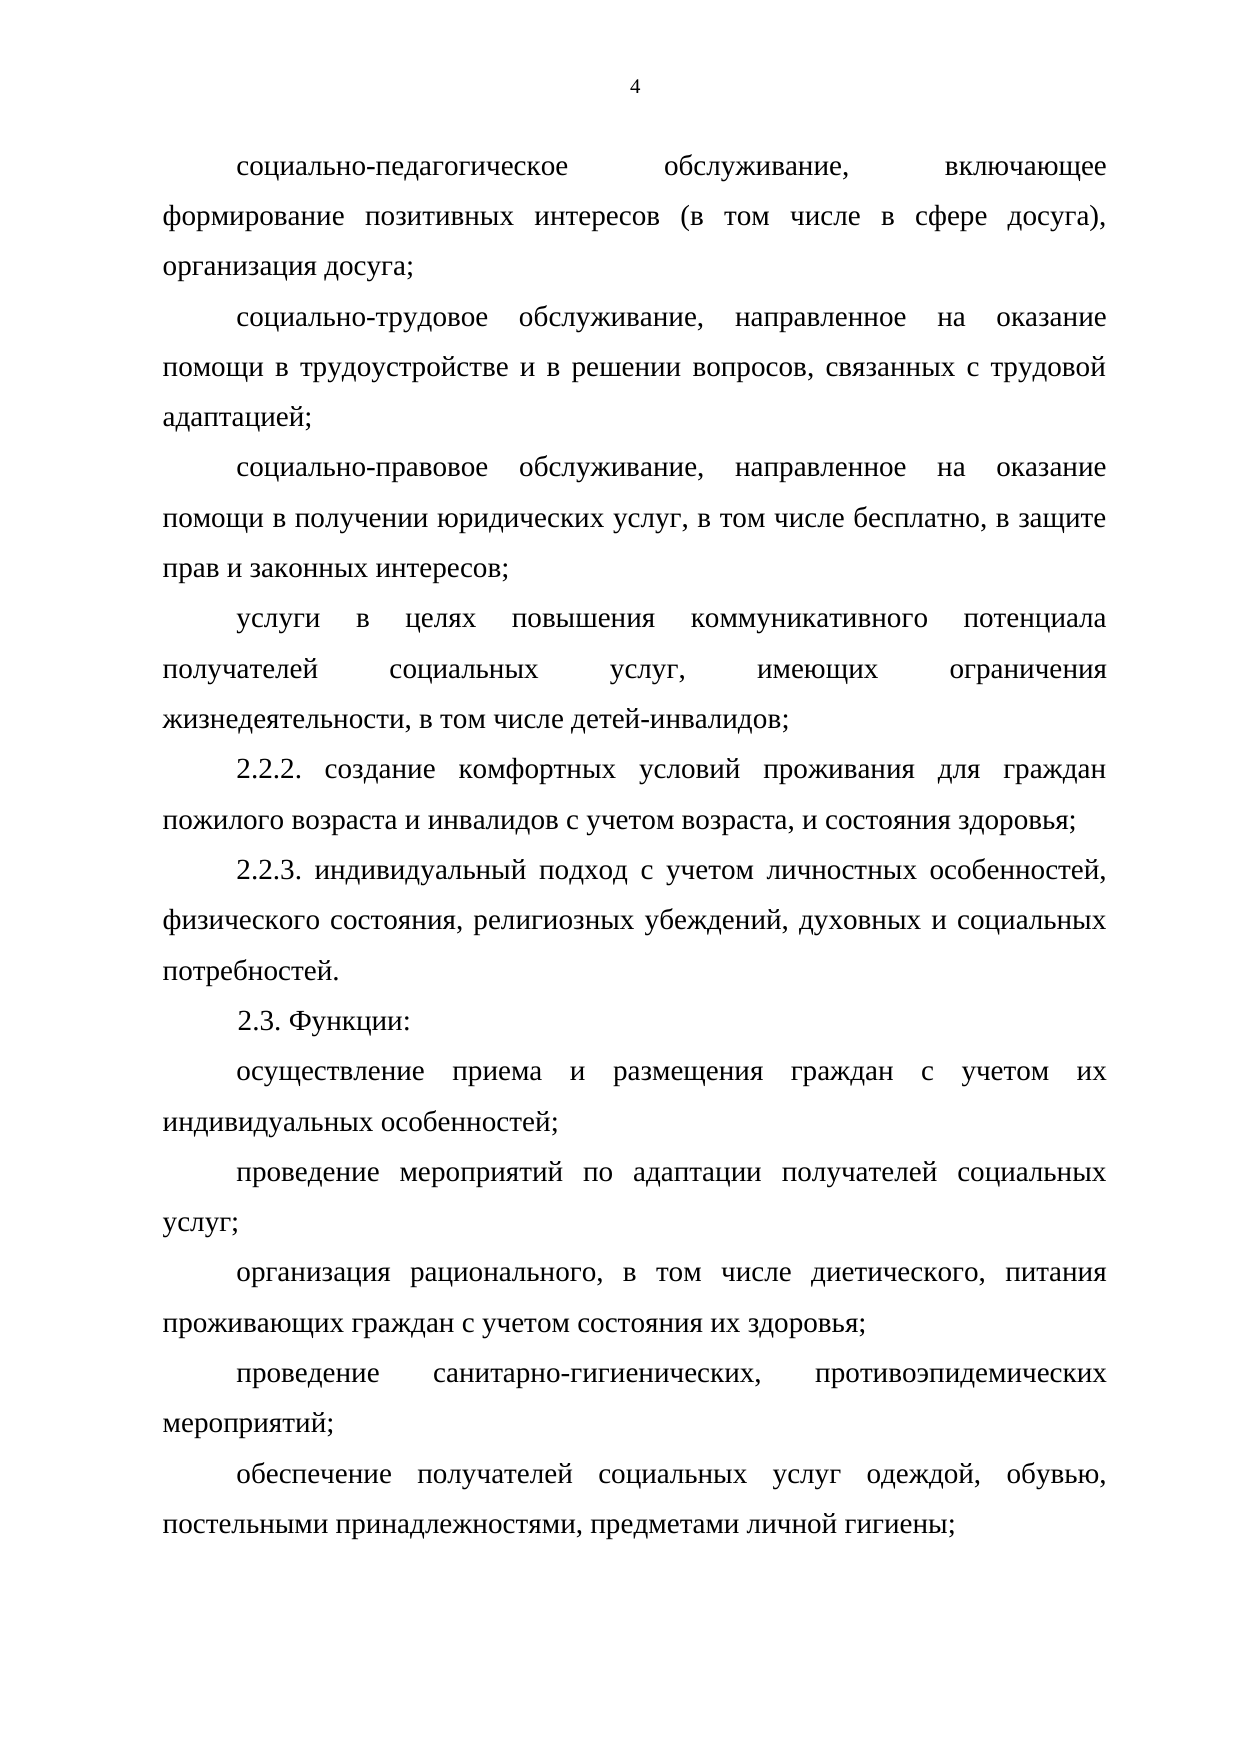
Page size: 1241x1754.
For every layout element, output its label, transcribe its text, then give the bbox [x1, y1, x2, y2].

text социально-педагогическое обслуживание, включающее формирование позитивных интересов (в том числе в сфере досуга), организация досуга; [162, 148, 1107, 282]
text обеспечение получателей социальных услуг одеждой, обувью, постельными принадлежностями, предметами личной гигиены; [162, 1456, 1107, 1540]
text услуги в целях повышения коммуникативного потенциала получателей социальных услуг, имеющих ограничения жизнедеятельности, в том числе детей-инвалидов; [162, 601, 1107, 735]
text социально-трудовое обслуживание, направленное на оказание помощи в трудоустройстве и в решении вопросов, связанных с трудовой адаптацией; [162, 299, 1107, 433]
text проведение мероприятий по адаптации получателей социальных услуг; [162, 1154, 1107, 1238]
text 2.2.3. индивидуальный подход с учетом личностных особенностей, физического состояния, религиозных убеждений, духовных и социальных потребностей. [162, 852, 1107, 986]
text 2.3. Функции: [237, 1003, 1107, 1037]
text 2.2.2. создание комфортных условий проживания для граждан пожилого возраста и инвалидов с учетом возраста, и состояния здоровья; [162, 751, 1107, 835]
text социально-правовое обслуживание, направленное на оказание помощи в получении юридических услуг, в том числе бесплатно, в защите прав и законных интересов; [162, 449, 1107, 584]
text проведение санитарно-гигиенических, противоэпидемических мероприятий; [162, 1355, 1107, 1439]
text осуществление приема и размещения граждан с учетом их индивидуальных особенностей; [162, 1053, 1107, 1137]
text организация рационального, в том числе диетического, питания проживающих граждан с учетом состояния их здоровья; [162, 1254, 1107, 1338]
